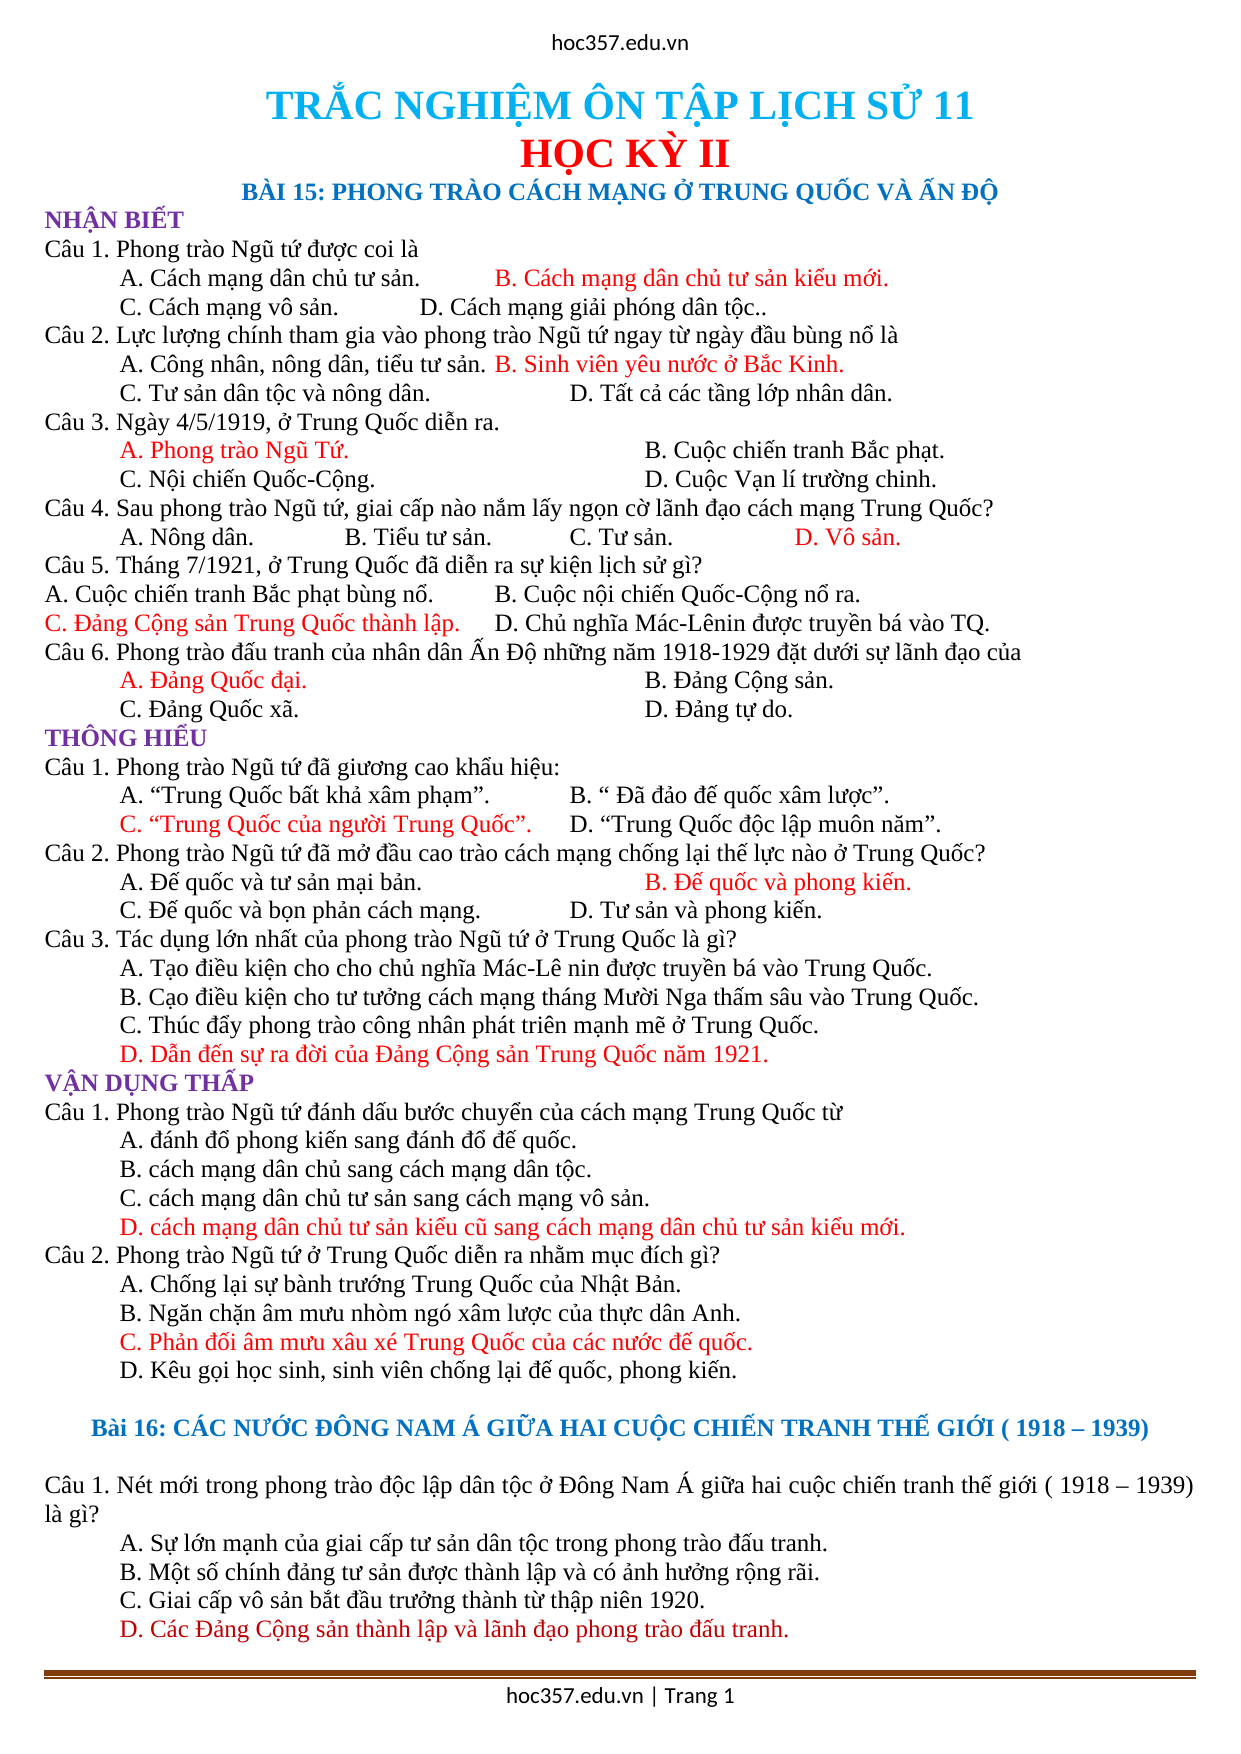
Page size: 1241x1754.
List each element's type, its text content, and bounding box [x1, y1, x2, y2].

text Câu 6. Phong trào đấu tranh của nhân dân Ấn Độ những năm 1918-1929 đặt dưới sự lãnh đạo của [44, 637, 1196, 665]
text C. Nội chiến Quốc-Cộng. D. Cuộc Vạn lí trường chinh. [119, 464, 1196, 493]
text A. Đế quốc và tư sản mại bản. B. Đế quốc và phong kiến. [119, 867, 1196, 895]
text Câu 1. Nét mới trong phong trào độc lập dân tộc ở Đông Nam Á giữa hai cuộc chiến tranh thế giới ( 1918 – 1939) là gì? [44, 1470, 1196, 1528]
text C. Đảng Quốc xã. D. Đảng tự do. [119, 694, 1196, 723]
text BÀI 15: PHONG TRÀO CÁCH MẠNG Ở TRUNG QUỐC VÀ ẤN ĐỘ [44, 177, 1196, 205]
text B. cách mạng dân chủ sang cách mạng dân tộc. [119, 1154, 1196, 1183]
text B. Một số chính đảng tư sản được thành lập và có ảnh hưởng rộng rãi. [119, 1557, 1196, 1585]
text Bài 16: CÁC NƯỚC ĐÔNG NAM Á GIỮA HAI CUỘC CHIẾN TRANH THẾ GIỚI ( 1918 – 1939) [44, 1413, 1196, 1442]
text D. Kêu gọi học sinh, sinh viên chống lại đế quốc, phong kiến. [44, 1355, 1196, 1384]
text A. Đảng Quốc đại. B. Đảng Cộng sản. [119, 665, 1196, 694]
text A. Sự lớn mạnh của giai cấp tư sản dân tộc trong phong trào đấu tranh. [119, 1528, 1196, 1557]
text Câu 2. Lực lượng chính tham gia vào phong trào Ngũ tứ ngay từ ngày đầu bùng nổ là [44, 320, 1196, 349]
text C. cách mạng dân chủ tư sản sang cách mạng vô sản. [119, 1183, 1196, 1212]
text TRẮC NGHIỆM ÔN TẬP LỊCH SỬ 11 [44, 81, 1196, 129]
text A. đánh đổ phong kiến sang đánh đổ đế quốc. [119, 1125, 1196, 1154]
text Câu 2. Phong trào Ngũ tứ đã mở đầu cao trào cách mạng chống lại thế lực nào ở Trung Quốc? [44, 838, 1196, 867]
text VẬN DỤNG THẤP [44, 1068, 1196, 1097]
text A. Phong trào Ngũ Tứ. B. Cuộc chiến tranh Bắc phạt. [119, 435, 1196, 464]
text A. “Trung Quốc bất khả xâm phạm”. B. “ Đã đảo đế quốc xâm lược”. [119, 780, 1196, 809]
text Câu 1. Phong trào Ngũ tứ được coi là [44, 234, 1196, 263]
text NHẬN BIẾT [44, 205, 1196, 234]
text Câu 1. Phong trào Ngũ tứ đánh dấu bước chuyển của cách mạng Trung Quốc từ [44, 1097, 1196, 1125]
text THÔNG HIỂU [44, 723, 1196, 752]
text B. Cạo điều kiện cho tư tưởng cách mạng tháng Mười Nga thấm sâu vào Trung Quốc. [119, 982, 1196, 1010]
text Câu 3. Tác dụng lớn nhất của phong trào Ngũ tứ ở Trung Quốc là gì? [44, 924, 1196, 953]
text D. Các Đảng Cộng sản thành lập và lãnh đạo phong trào đấu tranh. [119, 1614, 1196, 1643]
text C. Giai cấp vô sản bắt đầu trưởng thành từ thập niên 1920. [119, 1585, 1196, 1614]
text C. “Trung Quốc của người Trung Quốc”. D. “Trung Quốc độc lập muôn năm”. [119, 809, 1196, 838]
text Câu 1. Phong trào Ngũ tứ đã giương cao khẩu hiệu: [44, 752, 1196, 780]
text C. Thúc đẩy phong trào công nhân phát triên mạnh mẽ ở Trung Quốc. [119, 1010, 1196, 1039]
text C. Tư sản dân tộc và nông dân. D. Tất cả các tầng lớp nhân dân. [119, 378, 1196, 407]
text Câu 2. Phong trào Ngũ tứ ở Trung Quốc diễn ra nhằm mục đích gì? [44, 1240, 1196, 1269]
text Câu 5. Tháng 7/1921, ở Trung Quốc đã diễn ra sự kiện lịch sử gì? [44, 550, 1196, 579]
text A. Công nhân, nông dân, tiểu tư sản. B. Sinh viên yêu nước ở Bắc Kinh. [119, 349, 1196, 378]
text A. Cuộc chiến tranh Bắc phạt bùng nổ. B. Cuộc nội chiến Quốc-Cộng nổ ra. [44, 579, 1196, 608]
text B. Ngăn chặn âm mưu nhòm ngó xâm lược của thực dân Anh. [44, 1298, 1196, 1327]
text Câu 3. Ngày 4/5/1919, ở Trung Quốc diễn ra. [44, 407, 1196, 435]
text C. Cách mạng vô sản. D. Cách mạng giải phóng dân tộc.. [119, 292, 1196, 320]
text A. Cách mạng dân chủ tư sản. B. Cách mạng dân chủ tư sản kiểu mới. [119, 263, 1196, 292]
text A. Tạo điều kiện cho cho chủ nghĩa Mác-Lê nin được truyền bá vào Trung Quốc. [119, 953, 1196, 982]
text Câu 4. Sau phong trào Ngũ tứ, giai cấp nào nắm lấy ngọn cờ lãnh đạo cách mạng Trung Quốc? [44, 493, 1196, 522]
text A. Nông dân. B. Tiểu tư sản. C. Tư sản. D. Vô sản. [44, 522, 1196, 550]
text A. Chống lại sự bành trướng Trung Quốc của Nhật Bản. [44, 1269, 1196, 1298]
text D. cách mạng dân chủ tư sản kiểu cũ sang cách mạng dân chủ tư sản kiểu mới. [119, 1212, 1196, 1240]
text HỌC KỲ II [44, 129, 1196, 177]
text C. Phản đối âm mưu xâu xé Trung Quốc của các nước đế quốc. [44, 1327, 1196, 1355]
text C. Đảng Cộng sản Trung Quốc thành lập. D. Chủ nghĩa Mác-Lênin được truyền bá vào TQ. [44, 608, 1196, 637]
text D. Dẫn đến sự ra đời của Đảng Cộng sản Trung Quốc năm 1921. [119, 1039, 1196, 1068]
text C. Đế quốc và bọn phản cách mạng. D. Tư sản và phong kiến. [119, 895, 1196, 924]
